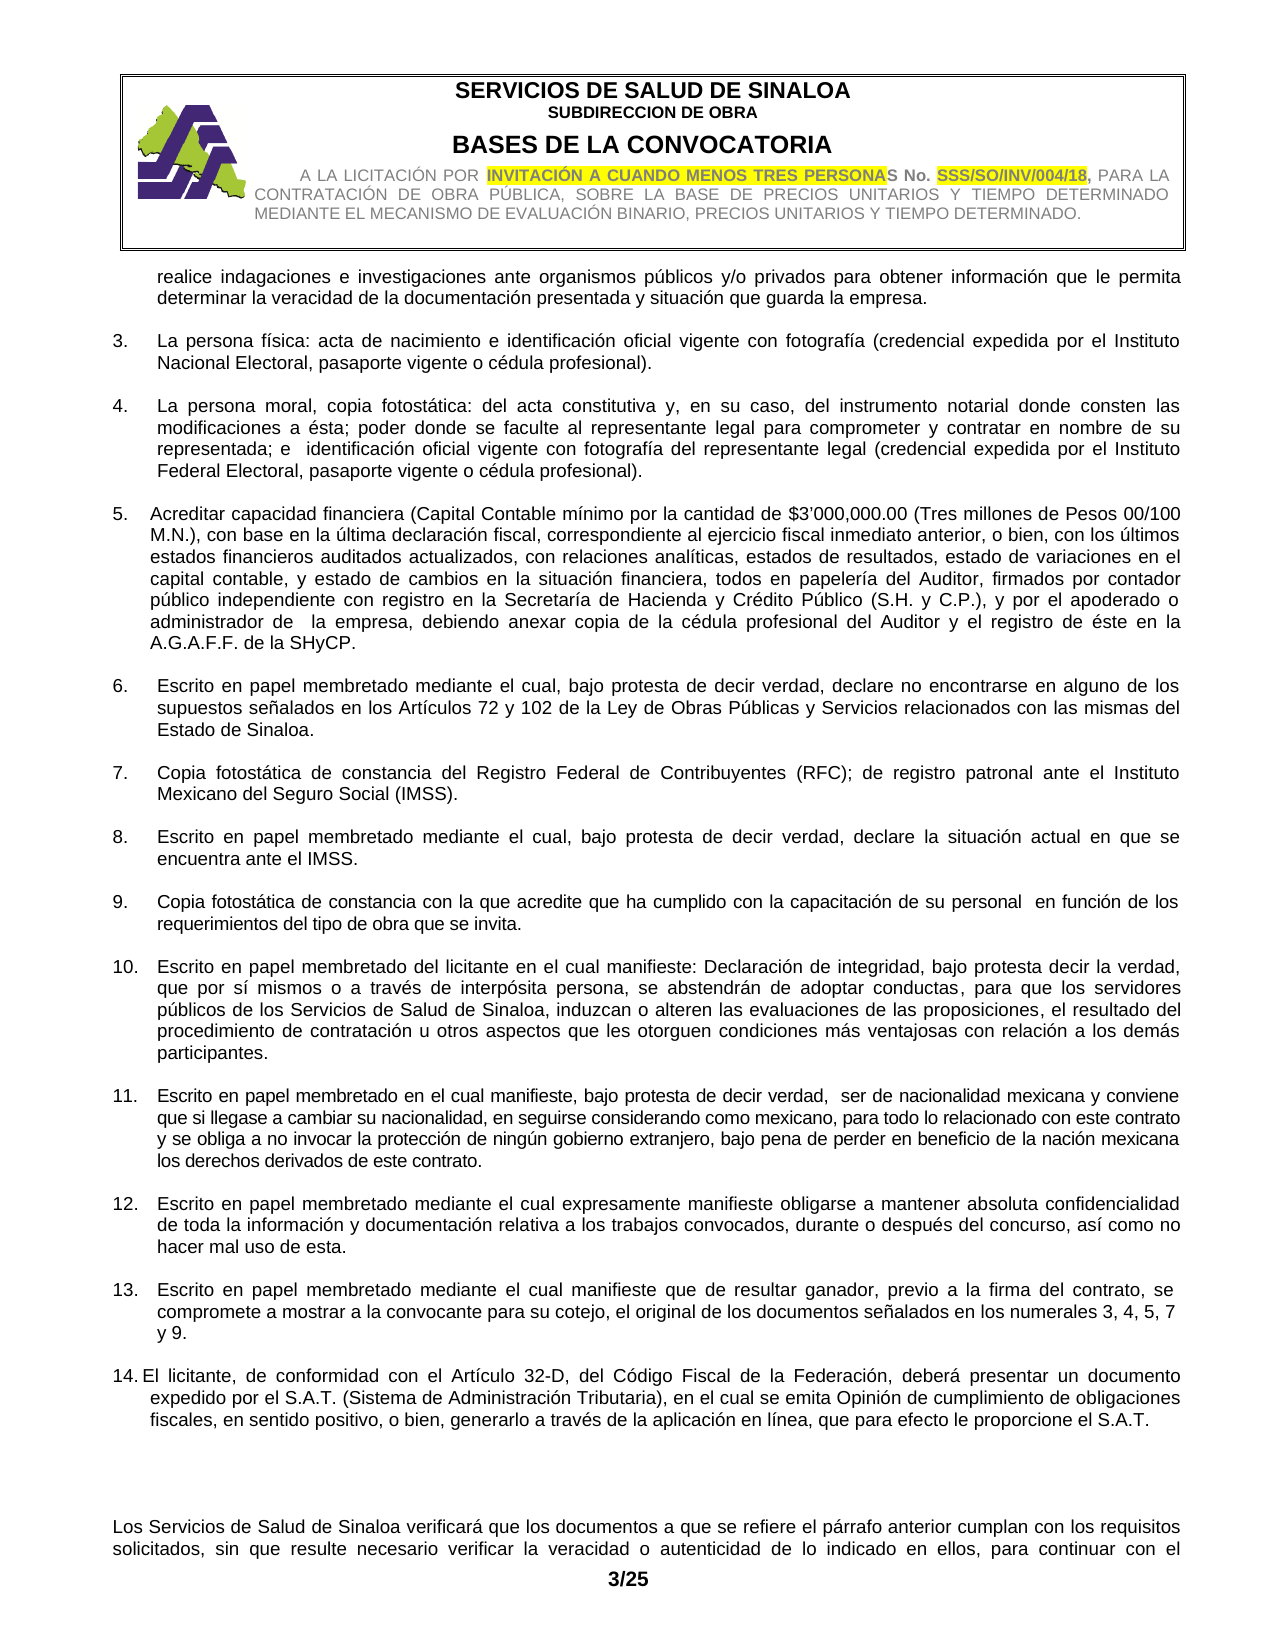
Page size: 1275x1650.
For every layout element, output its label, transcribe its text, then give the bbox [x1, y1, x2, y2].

picture [137, 105, 246, 199]
list Escrito en papel membretado mediante el cual manifieste que de resultar ganador, previo a la firma del contrato, se compromete a mostrar a la convocante para su cotejo, el original de los documentos señalados en los numerales 3, 4, 5, 7 y 9. [112, 1279, 1176, 1344]
list Escrito en papel membretado mediante el cual, bajo protesta de decir verdad, declare la situación actual en que se encuentra ante el IMSS. [112, 826, 1181, 869]
list La persona moral, copia fotostática: del acta constitutiva y, en su caso, del instrumento notarial donde consten las modificaciones a ésta; poder donde se faculte al representante legal para comprometer y contratar en nombre de su representada; e identificación oficial vigente con fotografía del representante legal (credencial expedida por el Instituto Federal Electoral, pasaporte vigente o cédula profesional). [112, 395, 1181, 481]
list Escrito en papel membretado del licitante en el cual manifieste: Declaración de integridad, bajo protesta decir la verdad, que por sí mismos o a través de interpósita persona, se abstendrán de adoptar conductas, para que los servidores públicos de los Servicios de Salud de Sinaloa, induzcan o alteren las evaluaciones de las proposiciones, el resultado del procedimiento de contratación u otros aspectos que les otorguen condiciones más ventajosas con relación a los demás participantes. [112, 956, 1181, 1063]
list Copia fotostática de constancia con la que acredite que ha cumplido con la capacitación de su personal en función de los requerimientos del tipo de obra que se invita. [112, 891, 1181, 934]
list Escrito en papel membretado mediante el cual expresamente manifieste obligarse a mantener absoluta confidencialidad de toda la información y documentación relativa a los trabajos convocados, durante o después del concurso, así como no hacer mal uso de esta. [112, 1193, 1181, 1257]
list Escrito en papel membretado mediante el cual, bajo protesta de decir verdad, declare no encontrarse en alguno de los supuestos señalados en los Artículos 72 y 102 de la Ley de Obras Públicas y Servicios relacionados con las mismas del Estado de Sinaloa. [112, 675, 1181, 740]
list Escrito en papel membretado en el cual manifieste, bajo protesta de decir verdad, ser de nacionalidad mexicana y conviene que si llegase a cambiar su nacionalidad, en seguirse considerando como mexicano, para todo lo relacionado con este contrato y se obliga a no invocar la protección de ningún gobierno extranjero, bajo pena de perder en beneficio de la nación mexicana los derechos derivados de este contrato. [112, 1085, 1181, 1171]
list El licitante, de conformidad con el Artículo 32-D, del Código Fiscal de la Federación, deberá presentar un documento expedido por el S.A.T. (Sistema de Administración Tributaria), en el cual se emita Opinión de cumplimiento de obligaciones fiscales, en sentido positivo, o bien, generarlo a través de la aplicación en línea, que para efecto le proporcione el S.A.T. [112, 1365, 1181, 1430]
list Copia fotostática de constancia del Registro Federal de Contribuyentes (RFC); de registro patronal ante el Instituto Mexicano del Seguro Social (IMSS). [112, 761, 1181, 804]
list La persona física: acta de nacimiento e identificación oficial vigente con fotografía (credencial expedida por el Instituto Nacional Electoral, pasaporte vigente o cédula profesional). [112, 330, 1181, 373]
list Acreditar capacidad financiera (Capital Contable mínimo por la cantidad de $3’000,000.00 (Tres millones de Pesos 00/100 M.N.), con base en la última declaración fiscal, correspondiente al ejercicio fiscal inmediato anterior, o bien, con los últimos estados financieros auditados actualizados, con relaciones analíticas, estados de resultados, estado de variaciones en el capital contable, y estado de cambios en la situación financiera, todos en papelería del Auditor, firmados por contador público independiente con registro en la Secretaría de Hacienda y Crédito Público (S.H. y C.P.), y por el apoderado o administrador de la empresa, debiendo anexar copia de la cédula profesional del Auditor y el registro de éste en la A.G.A.F.F. de la SHyCP. [112, 503, 1181, 654]
